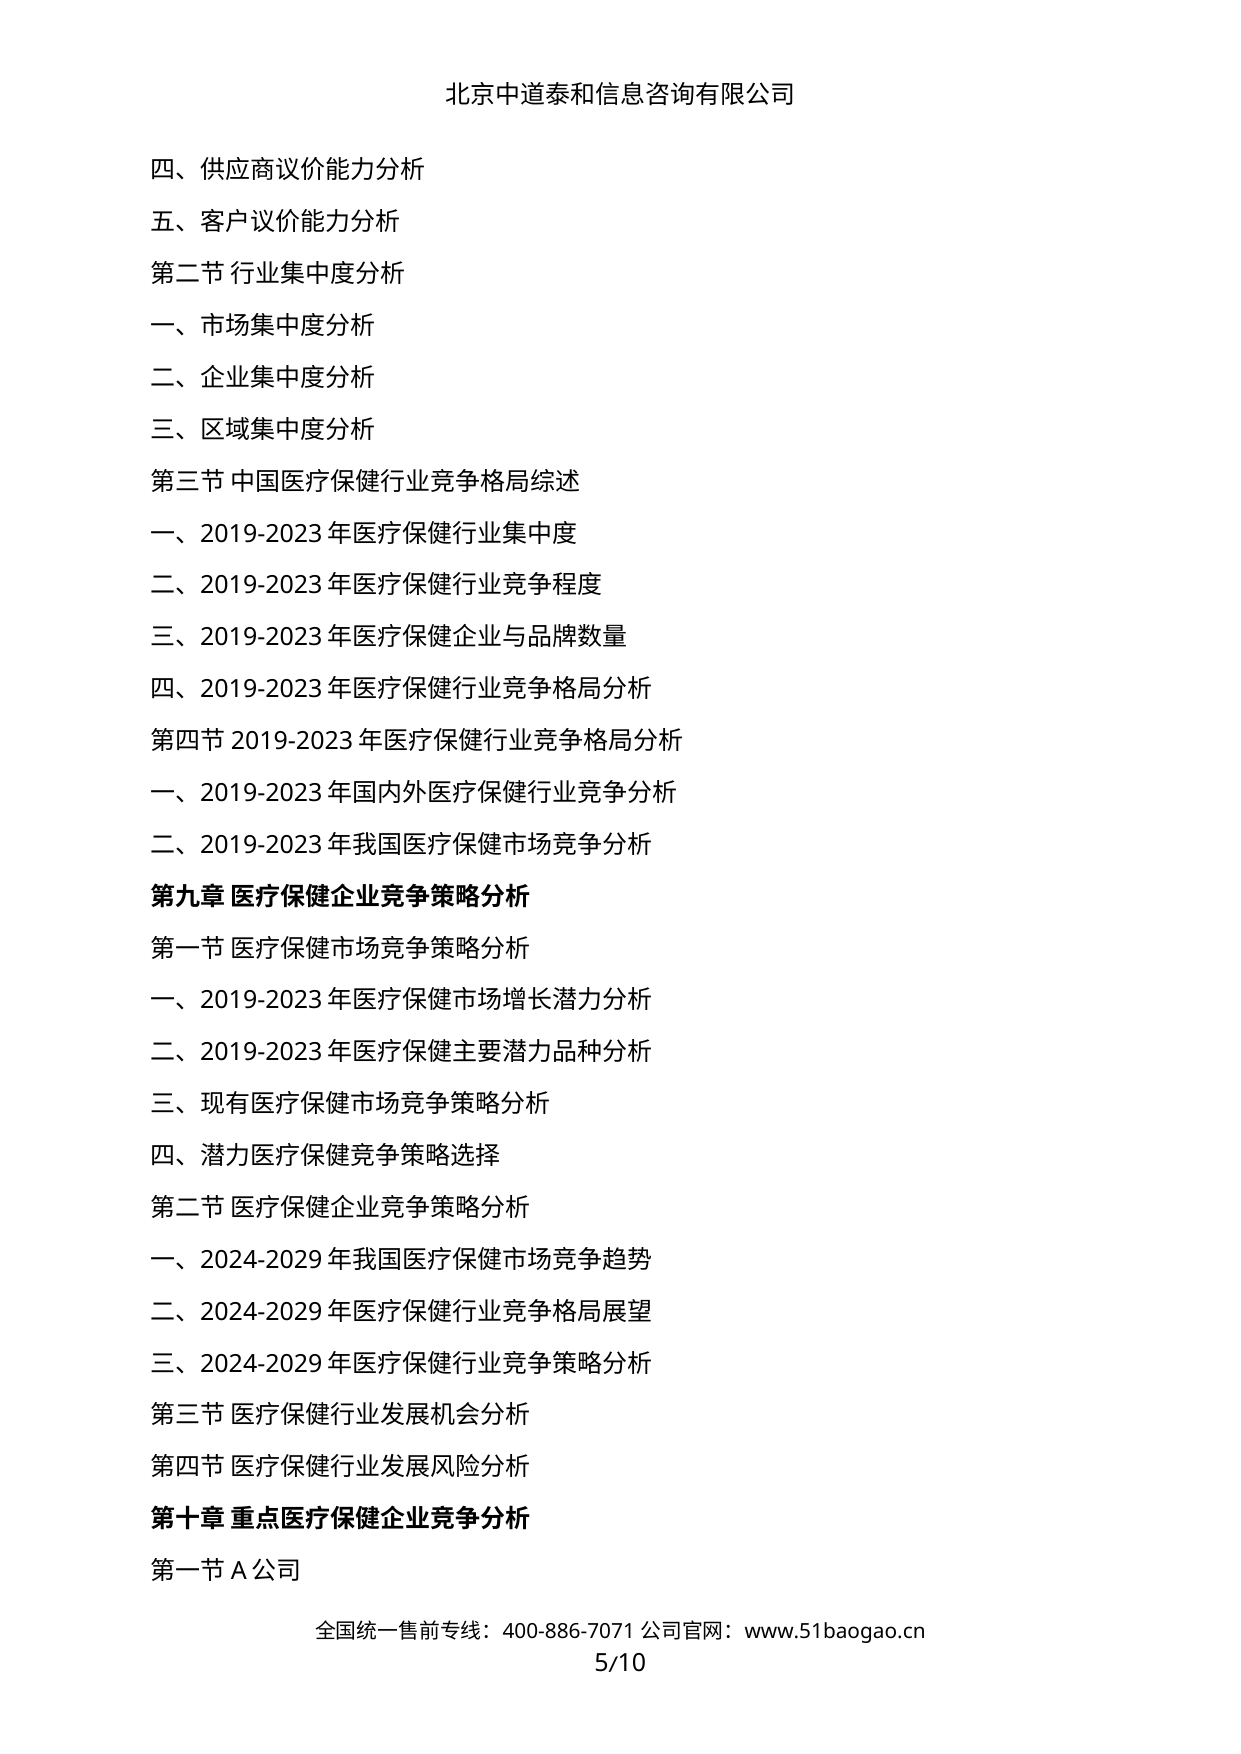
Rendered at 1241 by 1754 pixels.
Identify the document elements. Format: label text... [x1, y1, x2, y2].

text 三、2024-2029年医疗保健行业竞争策略分析 [150, 1343, 1090, 1379]
text 五、客户议价能力分析 [150, 202, 1090, 238]
text 四、供应商议价能力分析 [150, 150, 1090, 186]
text 第四节 2019-2023年医疗保健行业竞争格局分析 [150, 721, 1090, 757]
text 三、区域集中度分析 [150, 409, 1090, 446]
text 一、2019-2023年国内外医疗保健行业竞争分析 [150, 772, 1090, 809]
text 第一节 医疗保健市场竞争策略分析 [150, 928, 1090, 964]
text 二、2019-2023年医疗保健主要潜力品种分析 [150, 1032, 1090, 1068]
text 二、2019-2023年我国医疗保健市场竞争分析 [150, 824, 1090, 861]
text 第四节 医疗保健行业发展风险分析 [150, 1447, 1090, 1483]
text 四、2019-2023年医疗保健行业竞争格局分析 [150, 669, 1090, 705]
text 第三节 中国医疗保健行业竞争格局综述 [150, 461, 1090, 497]
text 一、2019-2023年医疗保健市场增长潜力分析 [150, 980, 1090, 1016]
text 一、2019-2023年医疗保健行业集中度 [150, 513, 1090, 549]
text 三、现有医疗保健市场竞争策略分析 [150, 1084, 1090, 1120]
text 二、2019-2023年医疗保健行业竞争程度 [150, 565, 1090, 601]
text 第二节 行业集中度分析 [150, 254, 1090, 290]
text 一、2024-2029年我国医疗保健市场竞争趋势 [150, 1239, 1090, 1276]
text 一、市场集中度分析 [150, 306, 1090, 342]
text 第十章 重点医疗保健企业竞争分析 [150, 1499, 1090, 1535]
text 三、2019-2023年医疗保健企业与品牌数量 [150, 617, 1090, 653]
text 二、企业集中度分析 [150, 357, 1090, 394]
text 第三节 医疗保健行业发展机会分析 [150, 1395, 1090, 1431]
text 二、2024-2029年医疗保健行业竞争格局展望 [150, 1291, 1090, 1327]
text 第九章 医疗保健企业竞争策略分析 [150, 876, 1090, 912]
text 四、潜力医疗保健竞争策略选择 [150, 1136, 1090, 1172]
text 第一节 A公司 [150, 1551, 1090, 1587]
text 第二节 医疗保健企业竞争策略分析 [150, 1187, 1090, 1224]
